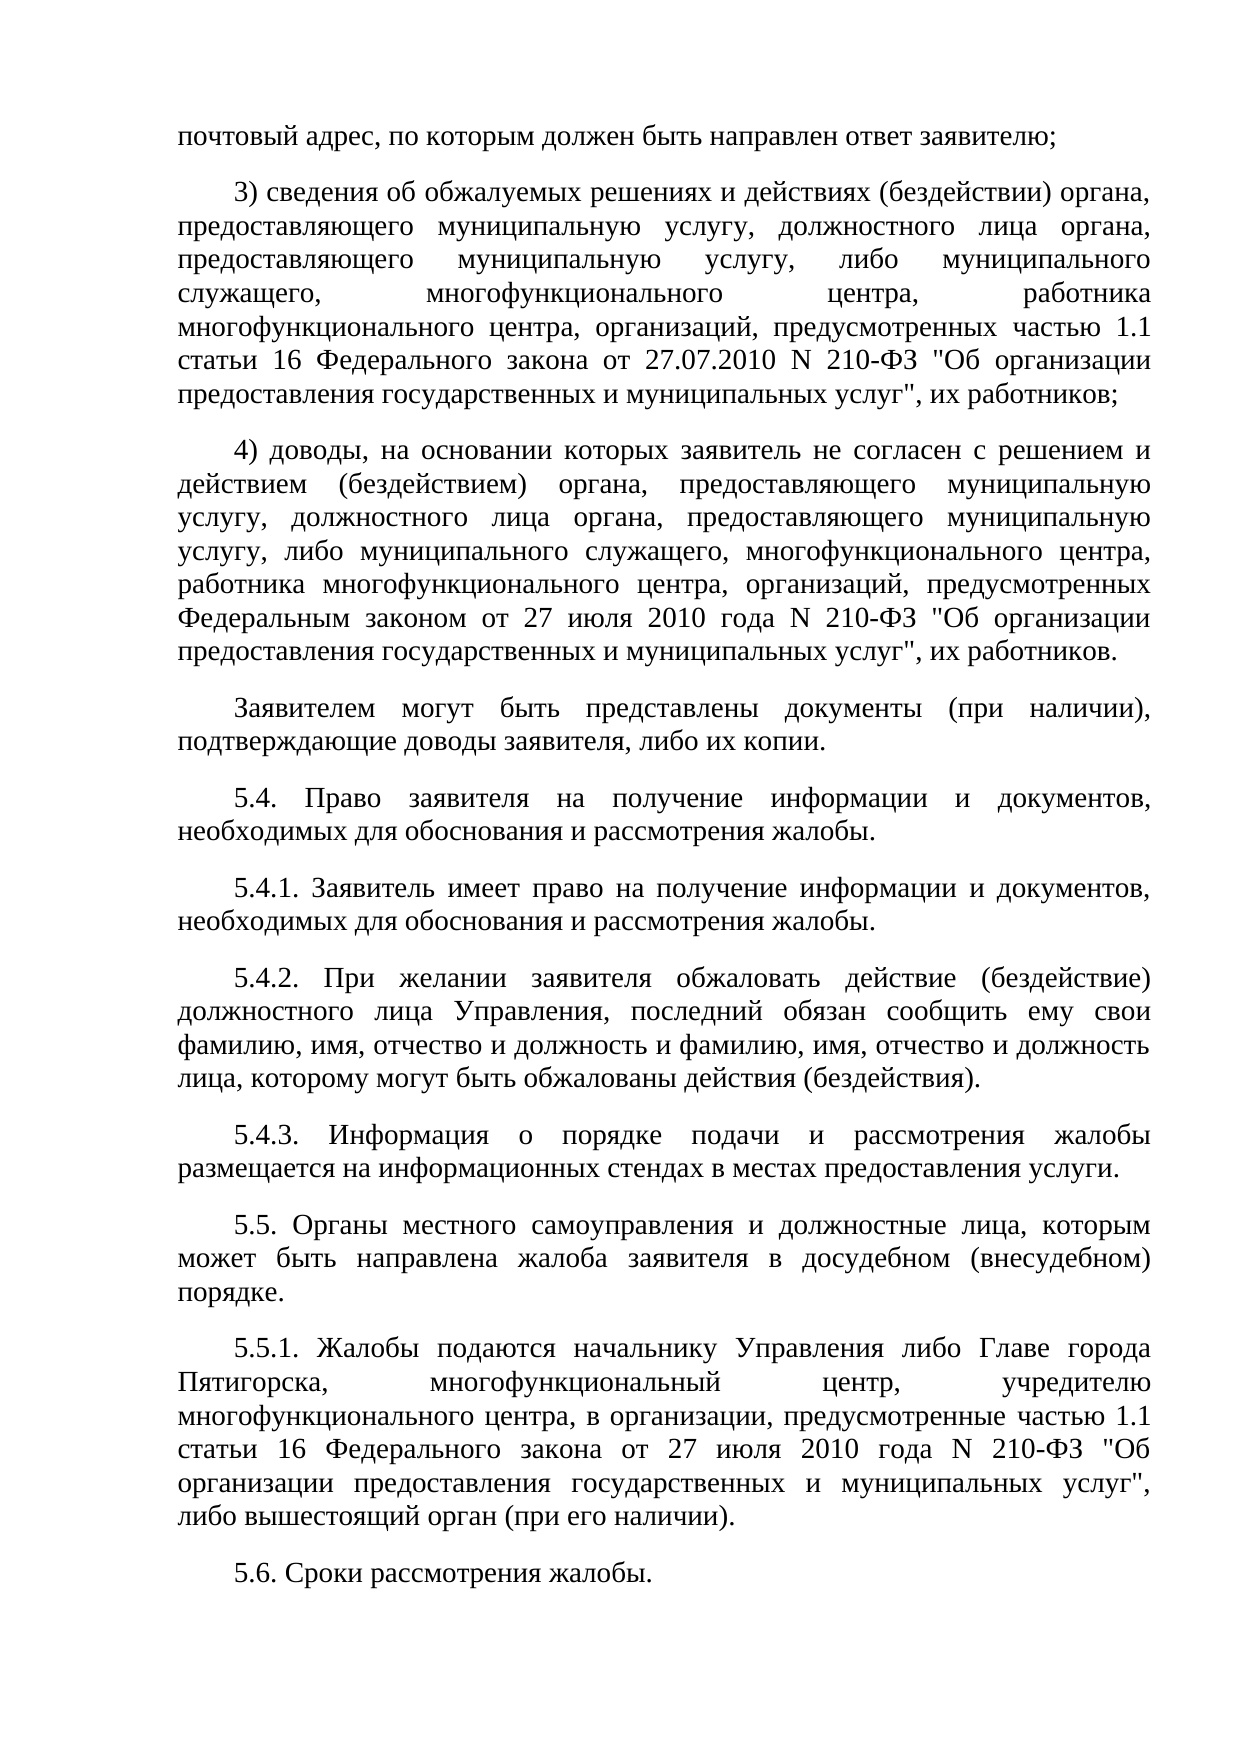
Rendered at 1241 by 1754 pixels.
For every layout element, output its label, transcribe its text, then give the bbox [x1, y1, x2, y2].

text Заявителем могут быть представлены документы (при наличии), подтверждающие доводы заявителя, либо их копии. [177, 690, 1152, 757]
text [177, 118, 1152, 152]
text 5.4.2. При желании заявителя обжаловать действие (бездействие) должностного лица Управления, последний обязан сообщить ему свои фамилию, имя, отчество и должность и фамилию, имя, отчество и должность лица, которому могут быть обжалованы действия (бездействия). [177, 960, 1152, 1094]
text 3) сведения об обжалуемых решениях и действиях (бездействии) органа, предоставляющего муниципальную услугу, должностного лица органа, предоставляющего муниципальную услугу, либо муниципального служащего, многофункционального центра, работника многофункционального центра, организаций, предусмотренных частью 1.1 статьи 16 Федерального закона от 27.07.2010 N 210-ФЗ "Об организации предоставления государственных и муниципальных услуг", их работников; [177, 174, 1152, 409]
text 5.4.3. Информация о порядке подачи и рассмотрения жалобы размещается на информационных стендах в местах предоставления услуги. [177, 1117, 1152, 1184]
text 5.4.1. Заявитель имеет право на получение информации и документов, необходимых для обоснования и рассмотрения жалобы. [177, 870, 1152, 937]
text 4) доводы, на основании которых заявитель не согласен с решением и действием (бездействием) органа, предоставляющего муниципальную услугу, должностного лица органа, предоставляющего муниципальную услугу, либо муниципального служащего, многофункционального центра, работника многофункционального центра, организаций, предусмотренных Федеральным законом от 27 июля 2010 года N 210-ФЗ "Об организации предоставления государственных и муниципальных услуг", их работников. [177, 432, 1152, 667]
text 5.5. Органы местного самоуправления и должностные лица, которым может быть направлена жалоба заявителя в досудебном (внесудебном) порядке. [177, 1207, 1152, 1308]
text 5.5.1. Жалобы подаются начальнику Управления либо Главе города Пятигорска, многофункциональный центр, учредителю многофункционального центра, в организации, предусмотренные частью 1.1 статьи 16 Федерального закона от 27 июля 2010 года N 210-ФЗ "Об организации предоставления государственных и муниципальных услуг", либо вышестоящий орган (при его наличии). [177, 1331, 1152, 1532]
text 5.6. Сроки рассмотрения жалобы. [177, 1555, 1152, 1588]
text 5.4. Право заявителя на получение информации и документов, необходимых для обоснования и рассмотрения жалобы. [177, 780, 1152, 847]
